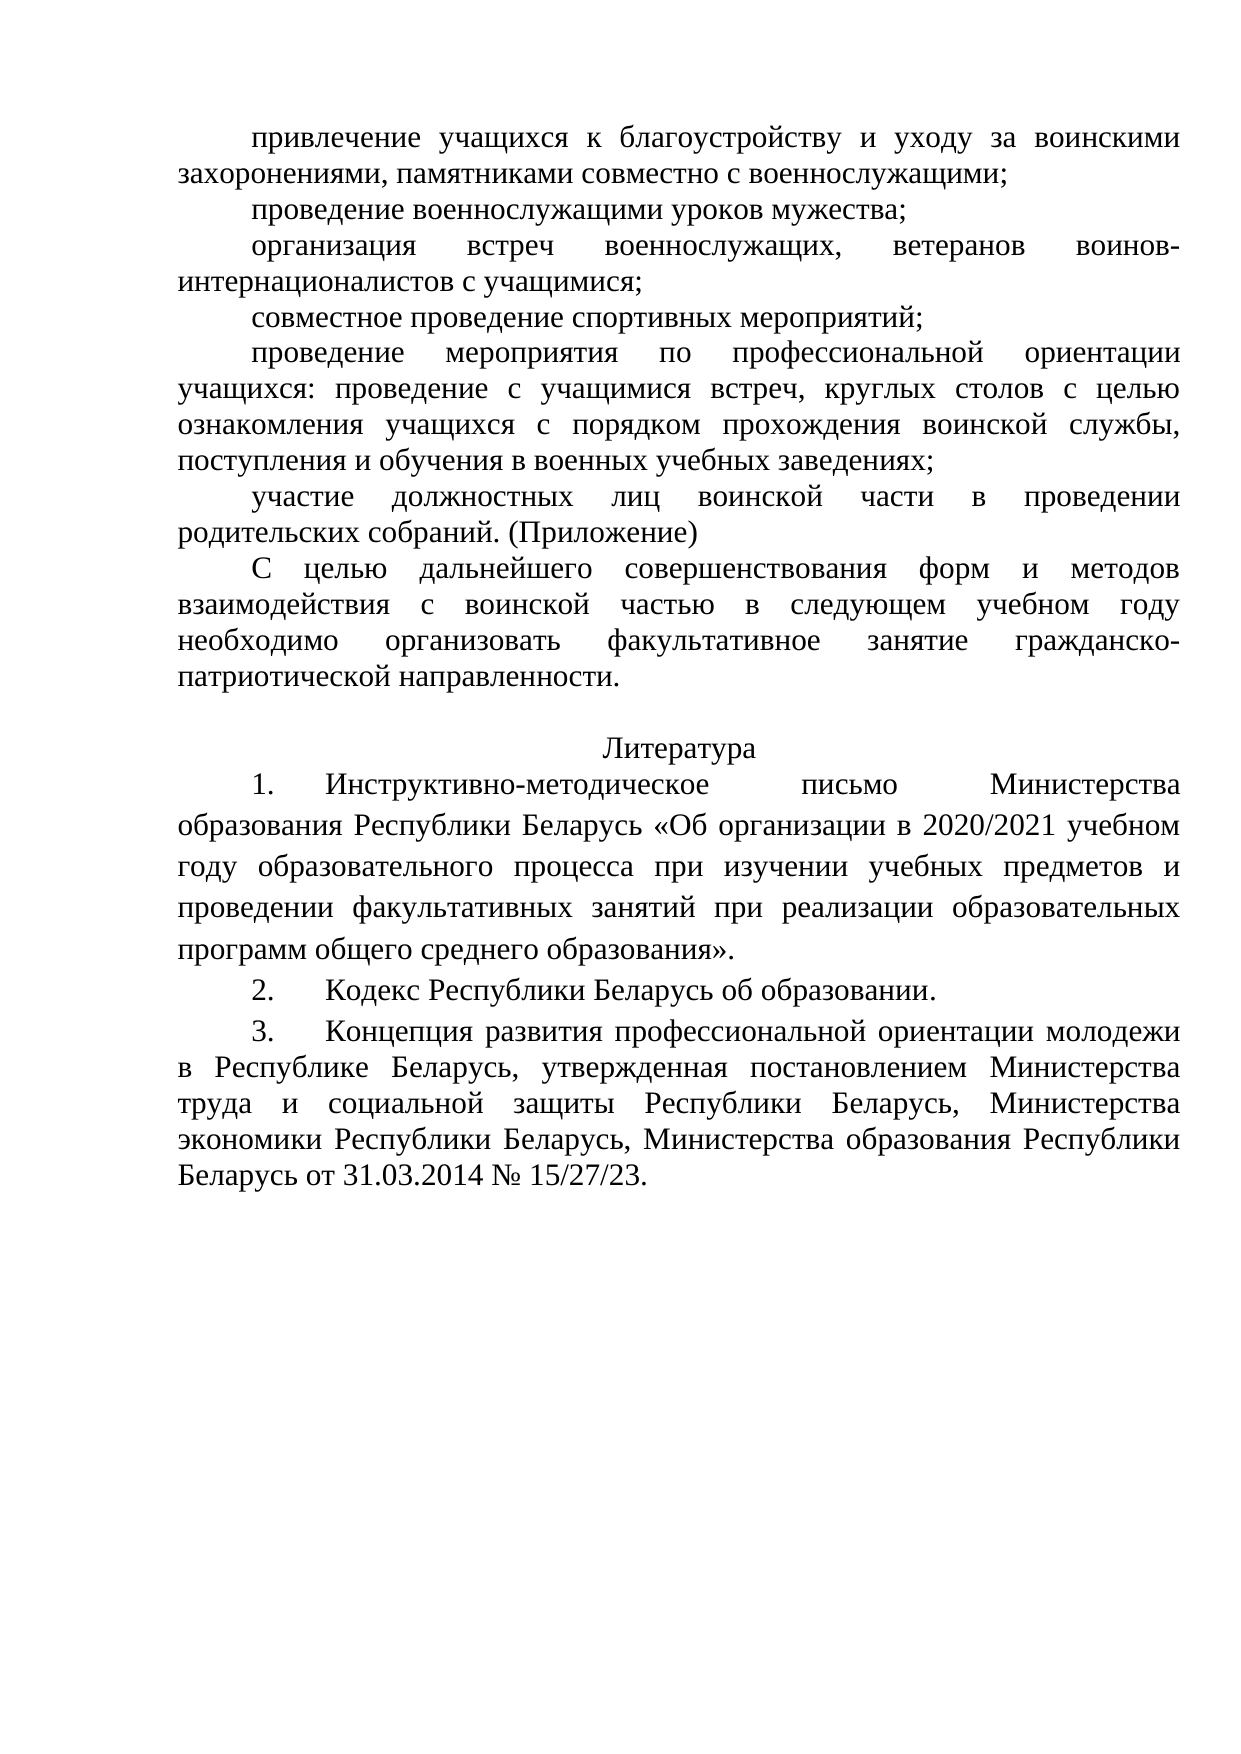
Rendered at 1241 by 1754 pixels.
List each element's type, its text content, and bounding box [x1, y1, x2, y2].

text организация встреч военнослужащих, ветеранов воинов-интернационалистов с учащимися; [177, 226, 1181, 298]
list Концепция развития профессиональной ориентации молодежи в Республике Беларусь, утвержденная постановлением Министерства труда и социальной защиты Республики Беларусь, Министерства экономики Республики Беларусь, Министерства образования Республики Беларусь от 31.03.2014 № 15/27/23. [177, 1012, 1181, 1192]
text С целью дальнейшего совершенствования форм и методов взаимодействия с воинской частью в следующем учебном году необходимо организовать факультативное занятие гражданско-патриотической направленности. [177, 549, 1181, 693]
text участие должностных лиц воинской части в проведении родительских собраний. (Приложение) [177, 477, 1181, 549]
list Инструктивно-методическое письмо Министерства образования Республики Беларусь «Об организации в 2020/2021 учебном году образовательного процесса при изучении учебных предметов и проведении факультативных занятий при реализации образовательных программ общего среднего образования». [177, 765, 1181, 966]
list Кодекс Республики Беларусь об образовании. [177, 971, 1181, 1007]
text привлечение учащихся к благоустройству и уходу за воинскими захоронениями, памятниками совместно с военнослужащими; [177, 118, 1181, 190]
text Литература [177, 729, 1181, 765]
text проведение военнослужащими уроков мужества; [177, 190, 1181, 226]
text проведение мероприятия по профессиональной ориентации учащихся: проведение с учащимися встреч, круглых столов с целью ознакомления учащихся с порядком прохождения воинской службы, поступления и обучения в военных учебных заведениях; [177, 334, 1181, 477]
text совместное проведение спортивных мероприятий; [177, 298, 1181, 334]
